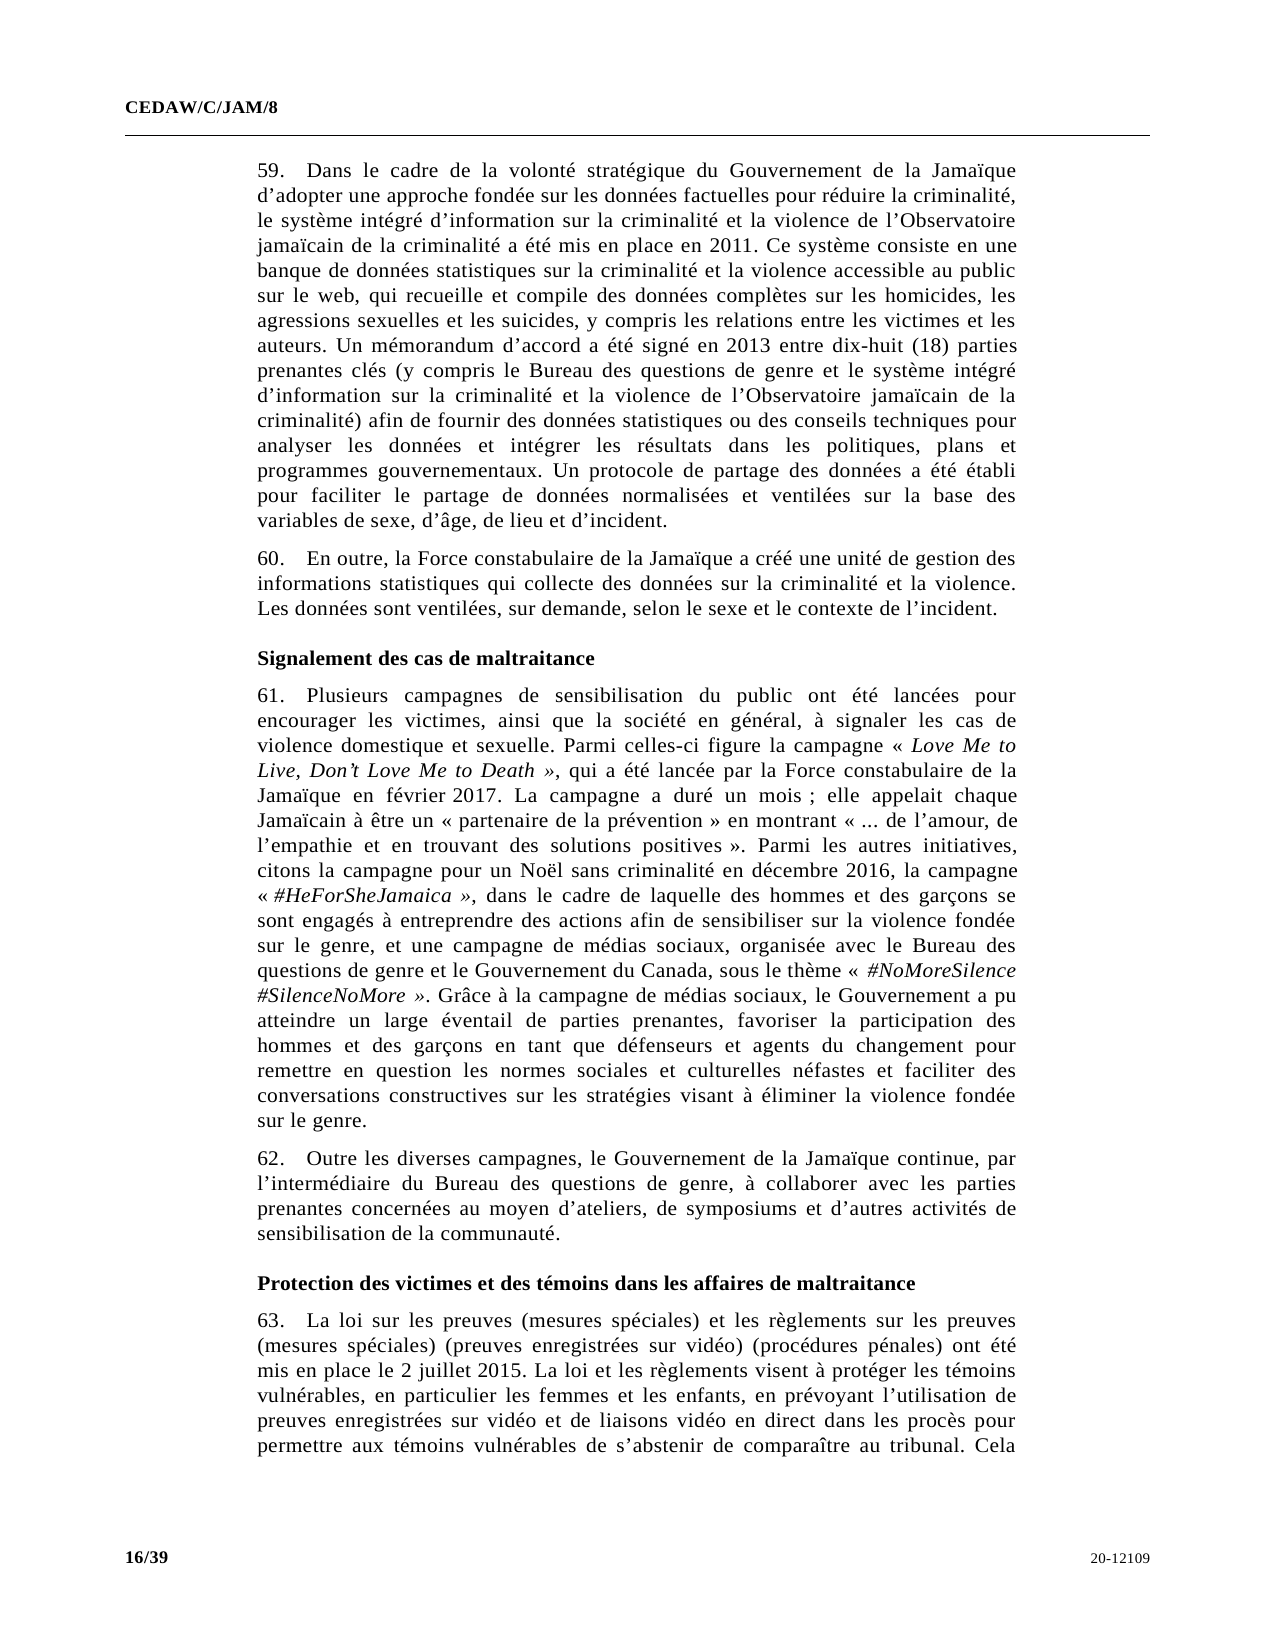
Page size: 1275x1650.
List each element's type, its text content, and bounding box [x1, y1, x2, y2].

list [257, 1307, 1018, 1457]
text Protection des victimes et des témoins dans les affaires de maltraitance [125, 1270, 1019, 1295]
list Outre les diverses campagnes, le Gouvernement de la Jamaïque continue, par l’intermédiaire du Bureau des questions de genre, à collaborer avec les parties prenantes concernées au moyen d’ateliers, de symposiums et d’autres activités de sensibilisation de la communauté. [257, 1145, 1018, 1245]
list Plusieurs campagnes de sensibilisation du public ont été lancées pour encourager les victimes, ainsi que la société en général, à signaler les cas de violence domestique et sexuelle. Parmi celles-ci figure la campagne « Love Me to Live, Don’t Love Me to Death », qui a été lancée par la Force constabulaire de la Jamaïque en février 2017. La campagne a duré un mois ; elle appelait chaque Jamaïcain à être un « partenaire de la prévention » en montrant « ... de l’amour, de l’empathie et en trouvant des solutions positives ». Parmi les autres initiatives, citons la campagne pour un Noël sans criminalité en décembre 2016, la campagne « #HeForSheJamaica », dans le cadre de laquelle des hommes et des garçons se sont engagés à entreprendre des actions afin de sensibiliser sur la violence fondée sur le genre, et une campagne de médias sociaux, organisée avec le Bureau des questions de genre et le Gouvernement du Canada, sous le thème « #NoMoreSilence #SilenceNoMore ». Grâce à la campagne de médias sociaux, le Gouvernement a pu atteindre un large éventail de parties prenantes, favoriser la participation des hommes et des garçons en tant que défenseurs et agents du changement pour remettre en question les normes sociales et culturelles néfastes et faciliter des conversations constructives sur les stratégies visant à éliminer la violence fondée sur le genre. [257, 682, 1018, 1132]
list En outre, la Force constabulaire de la Jamaïque a créé une unité de gestion des informations statistiques qui collecte des données sur la criminalité et la violence. Les données sont ventilées, sur demande, selon le sexe et le contexte de l’incident. [257, 545, 1018, 620]
list Dans le cadre de la volonté stratégique du Gouvernement de la Jamaïque d’adopter une approche fondée sur les données factuelles pour réduire la criminalité, le système intégré d’information sur la criminalité et la violence de l’Observatoire jamaïcain de la criminalité a été mis en place en 2011. Ce système consiste en une banque de données statistiques sur la criminalité et la violence accessible au public sur le web, qui recueille et compile des données complètes sur les homicides, les agressions sexuelles et les suicides, y compris les relations entre les victimes et les auteurs. Un mémorandum d’accord a été signé en 2013 entre dix-huit (18) parties prenantes clés (y compris le Bureau des questions de genre et le système intégré d’information sur la criminalité et la violence de l’Observatoire jamaïcain de la criminalité) afin de fournir des données statistiques ou des conseils techniques pour analyser les données et intégrer les résultats dans les politiques, plans et programmes gouvernementaux. Un protocole de partage des données a été établi pour faciliter le partage de données normalisées et ventilées sur la base des variables de sexe, d’âge, de lieu et d’incident. [257, 157, 1018, 532]
text Signalement des cas de maltraitance [125, 645, 1019, 670]
